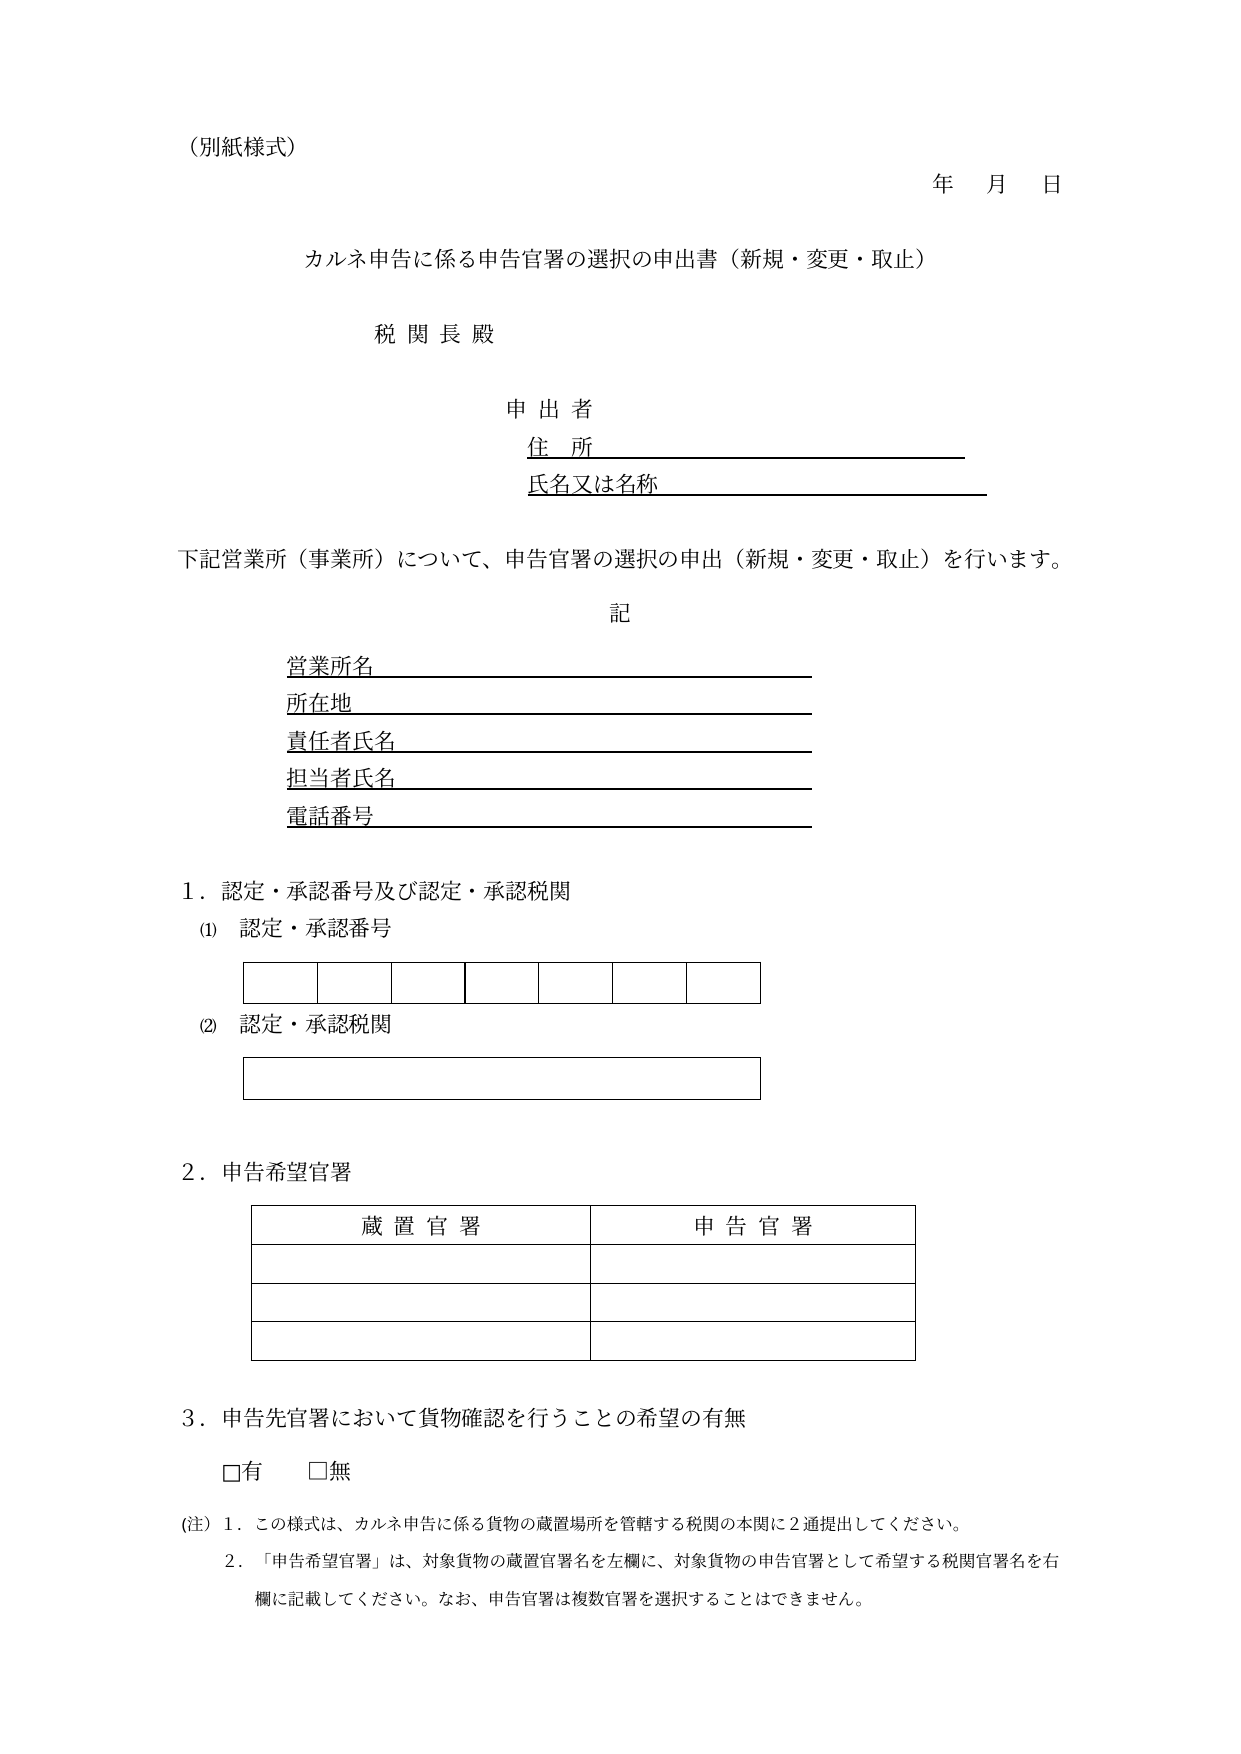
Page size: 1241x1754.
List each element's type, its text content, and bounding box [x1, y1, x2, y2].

text ３．申告先官署において貨物確認を行うことの希望の有無 [177, 1398, 1063, 1436]
text 記 [177, 593, 1063, 630]
table_header [391, 1058, 465, 1099]
table_cell [591, 1322, 915, 1359]
table_cell [591, 1245, 915, 1282]
text 年月日 [177, 164, 1063, 202]
table_header [539, 963, 612, 1003]
text カルネ申告に係る申告官署の選択の申出書（新規・変更・取止） [177, 239, 1063, 277]
text □有 □無 [221, 1451, 1063, 1489]
table_cell [252, 1245, 590, 1282]
text 下記営業所（事業所）について、申告官署の選択の申出（新規・変更・取止）を行います。 [177, 539, 1063, 577]
text ⑴ 認定・承認番号 [199, 908, 1063, 946]
table_cell [252, 1284, 590, 1321]
table_cell [252, 1322, 590, 1359]
text （別紙様式） [177, 127, 1063, 164]
text 営業所名 [287, 646, 1063, 683]
table_header [465, 1058, 539, 1099]
table_header [392, 963, 464, 1003]
text 氏名又は名称 [527, 464, 1063, 502]
text (注）１．この様式は、カルネ申告に係る貨物の蔵置場所を管轄する税関の本関に２通提出してください。 [177, 1504, 1063, 1542]
text 申出者 [505, 389, 1063, 427]
text 責任者氏名 [287, 721, 1063, 758]
table_header [686, 1058, 760, 1099]
table_header [539, 1058, 613, 1099]
table_header [244, 963, 317, 1003]
table_header [244, 1058, 317, 1099]
text 住所 [527, 427, 1063, 464]
text 所在地 [287, 683, 1063, 721]
table_header [317, 1058, 391, 1099]
text 担当者氏名 [287, 758, 1063, 796]
text ２．申告希望官署 [177, 1152, 1063, 1189]
text 電話番号 [287, 796, 1063, 833]
text １．認定・承認番号及び認定・承認税関 [177, 871, 1063, 908]
text ⑵ 認定・承認税関 [199, 1004, 1063, 1042]
text 税関長殿 [374, 314, 1063, 352]
table_header 申告官署 [591, 1206, 915, 1244]
table_cell [591, 1284, 915, 1321]
table_header 蔵置官署 [252, 1206, 590, 1244]
table_header [318, 963, 391, 1003]
text ２．「申告希望官署」は、対象貨物の蔵置官署名を左欄に、対象貨物の申告官署として希望する税関官署名を右欄に記載してください。なお、申告官署は複数官署を選択することはできません。 [221, 1542, 1063, 1617]
table_header [466, 963, 538, 1003]
table_header [613, 963, 686, 1003]
table_header [613, 1058, 686, 1099]
table_header [687, 963, 760, 1003]
